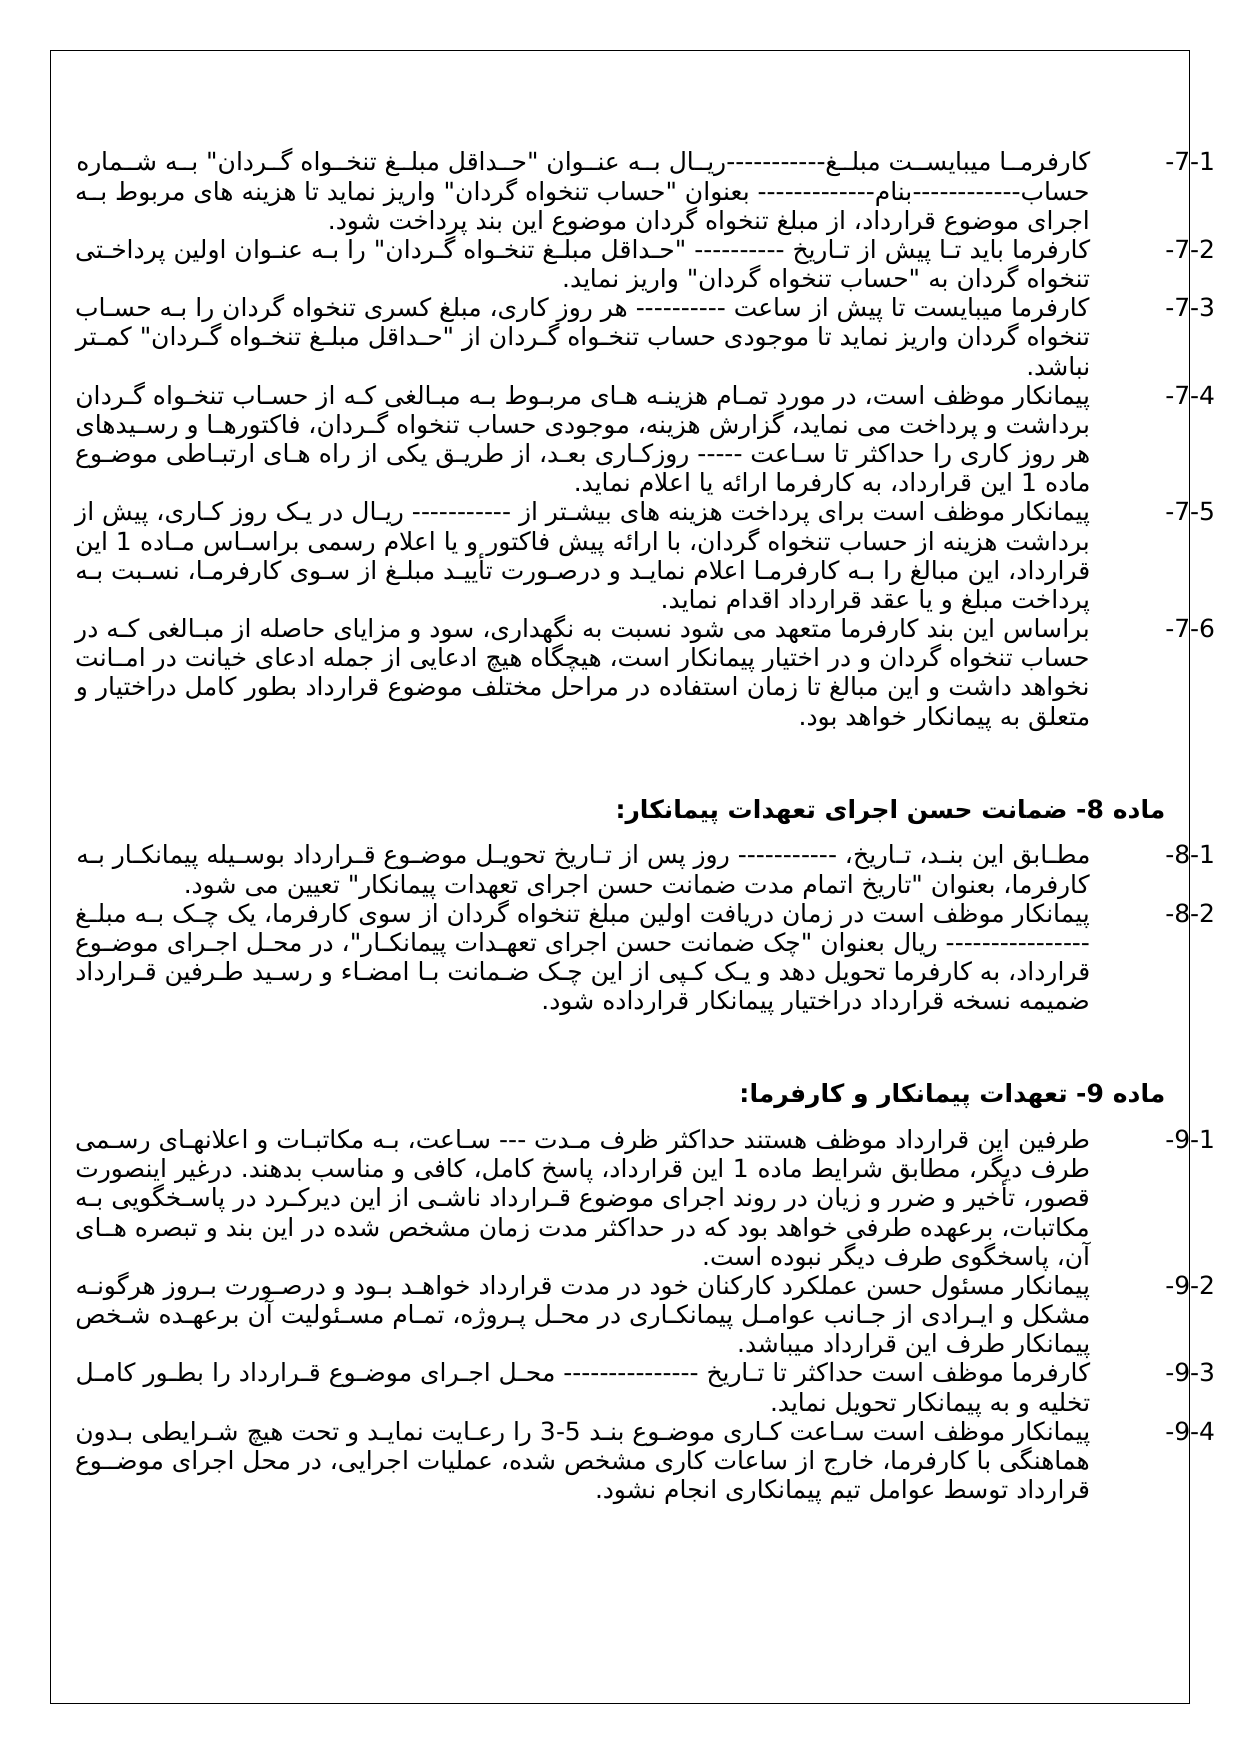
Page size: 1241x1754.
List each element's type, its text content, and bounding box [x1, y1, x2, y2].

list پیمانکار موظف است، در مورد تمام هزینه های مربوط به مبالغی که از حساب تنخواه گردان برداشت و پرداخت می نماید، گزارش هزینه، موجودی حساب تنخواه گردان، فاکتورها و رسیدهای هر روز کاری را حداکثر تا ساعت ----- روزکاری بعد، از طریق یکی از راه های ارتباطی موضوع ماده 1 این قرارداد، به کارفرما ارائه یا اعلام نماید. [75, 381, 1165, 498]
list کارفرما باید تا پیش از تاریخ ---------- "حداقل مبلغ تنخواه گردان" را به عنوان اولین پرداختی تنخواه گردان به "حساب تنخواه گردان" واریز نماید. [75, 235, 1165, 293]
list کارفرما میبایست تا پیش از ساعت ---------- هر روز کاری، مبلغ کسری تنخواه گردان را به حساب تنخواه گردان واریز نماید تا موجودی حساب تنخواه گردان از "حداقل مبلغ تنخواه گردان" کمتر نباشد. [75, 293, 1165, 381]
list طرفین این قرارداد موظف هستند حداکثر ظرف مدت --- ساعت، به مکاتبات و اعلانهای رسمی طرف دیگر، مطابق شرایط ماده 1 این قرارداد، پاسخ کامل، کافی و مناسب بدهند. درغیر اینصورت قصور، تأخیر و ضرر و زیان در روند اجرای موضوع قرارداد ناشی از این دیرکرد در پاسخگویی به مکاتبات، برعهده طرفی خواهد بود که در حداکثر مدت زمان مشخص شده در این بند و تبصره های آن، پاسخگوی طرف دیگر نبوده است. [75, 1125, 1165, 1271]
list پیمانکار موظف است ساعت کاری موضوع بند 5-3 را رعایت نماید و تحت هیچ شرایطی بدون هماهنگی با کارفرما، خارج از ساعات کاری مشخص شده، عملیات اجرایی، در محل اجرای موضوع قرارداد توسط عوامل تیم پیمانکاری انجام نشود. [75, 1417, 1165, 1504]
list کارفرما موظف است حداکثر تا تاریخ --------------- محل اجرای موضوع قرارداد را بطور کامل تخلیه و به پیمانکار تحویل نماید. [75, 1359, 1165, 1417]
text ماده 9- تعهدات پیمانکار و کارفرما: [75, 1079, 1165, 1109]
list پیمانکار موظف است برای پرداخت هزینه های بیشتر از ----------- ریال در یک روز کاری، پیش از برداشت هزینه از حساب تنخواه گردان، با ارائه پیش فاکتور و یا اعلام رسمی براساس ماده 1 این قرارداد، این مبالغ را به کارفرما اعلام نماید و درصورت تأیید مبلغ از سوی کارفرما، نسبت به پرداخت مبلغ و یا عقد قرارداد اقدام نماید. [75, 498, 1165, 614]
list مطابق این بند، تاریخ، ----------- روز پس از تاریخ تحویل موضوع قرارداد بوسیله پیمانکار به کارفرما، بعنوان "تاریخ اتمام مدت ضمانت حسن اجرای تعهدات پیمانکار" تعیین می شود. [75, 841, 1165, 899]
text ماده 8- ضمانت حسن اجرای تعهدات پیمانکار: [75, 795, 1165, 824]
list پیمانکار مسئول حسن عملکرد کارکنان خود در مدت قرارداد خواهد بود و درصورت بروز هرگونه مشکل و ایرادی از جانب عوامل پیمانکاری در محل پروژه، تمام مسئولیت آن برعهده شخص پیمانکار طرف این قرارداد میباشد. [75, 1271, 1165, 1359]
list پیمانکار موظف است در زمان دریافت اولین مبلغ تنخواه گردان از سوی کارفرما، یک چک به مبلغ ---------------- ریال بعنوان "چک ضمانت حسن اجرای تعهدات پیمانکار"، در محل اجرای موضوع قرارداد، به کارفرما تحویل دهد و یک کپی از این چک ضمانت با امضاء و رسید طرفین قرارداد ضمیمه نسخه قرارداد دراختیار پیمانکار قرارداده شود. [75, 899, 1165, 1016]
list کارفرما میبایست مبلغ-----------ریال به عنوان "حداقل مبلغ تنخواه گردان" به شماره حساب------------بنام------------- بعنوان "حساب تنخواه گردان" واریز نماید تا هزینه های مربوط به اجرای موضوع قرارداد، از مبلغ تنخواه گردان موضوع این بند پرداخت شود. [75, 148, 1165, 235]
list براساس این بند کارفرما متعهد می شود نسبت به نگهداری، سود و مزایای حاصله از مبالغی که در حساب تنخواه گردان و در اختیار پیمانکار است، هیچگاه هیچ ادعایی از جمله ادعای خیانت در امانت نخواهد داشت و این مبالغ تا زمان استفاده در مراحل مختلف موضوع قرارداد بطور کامل دراختیار و متعلق به پیمانکار خواهد بود. [75, 614, 1165, 731]
